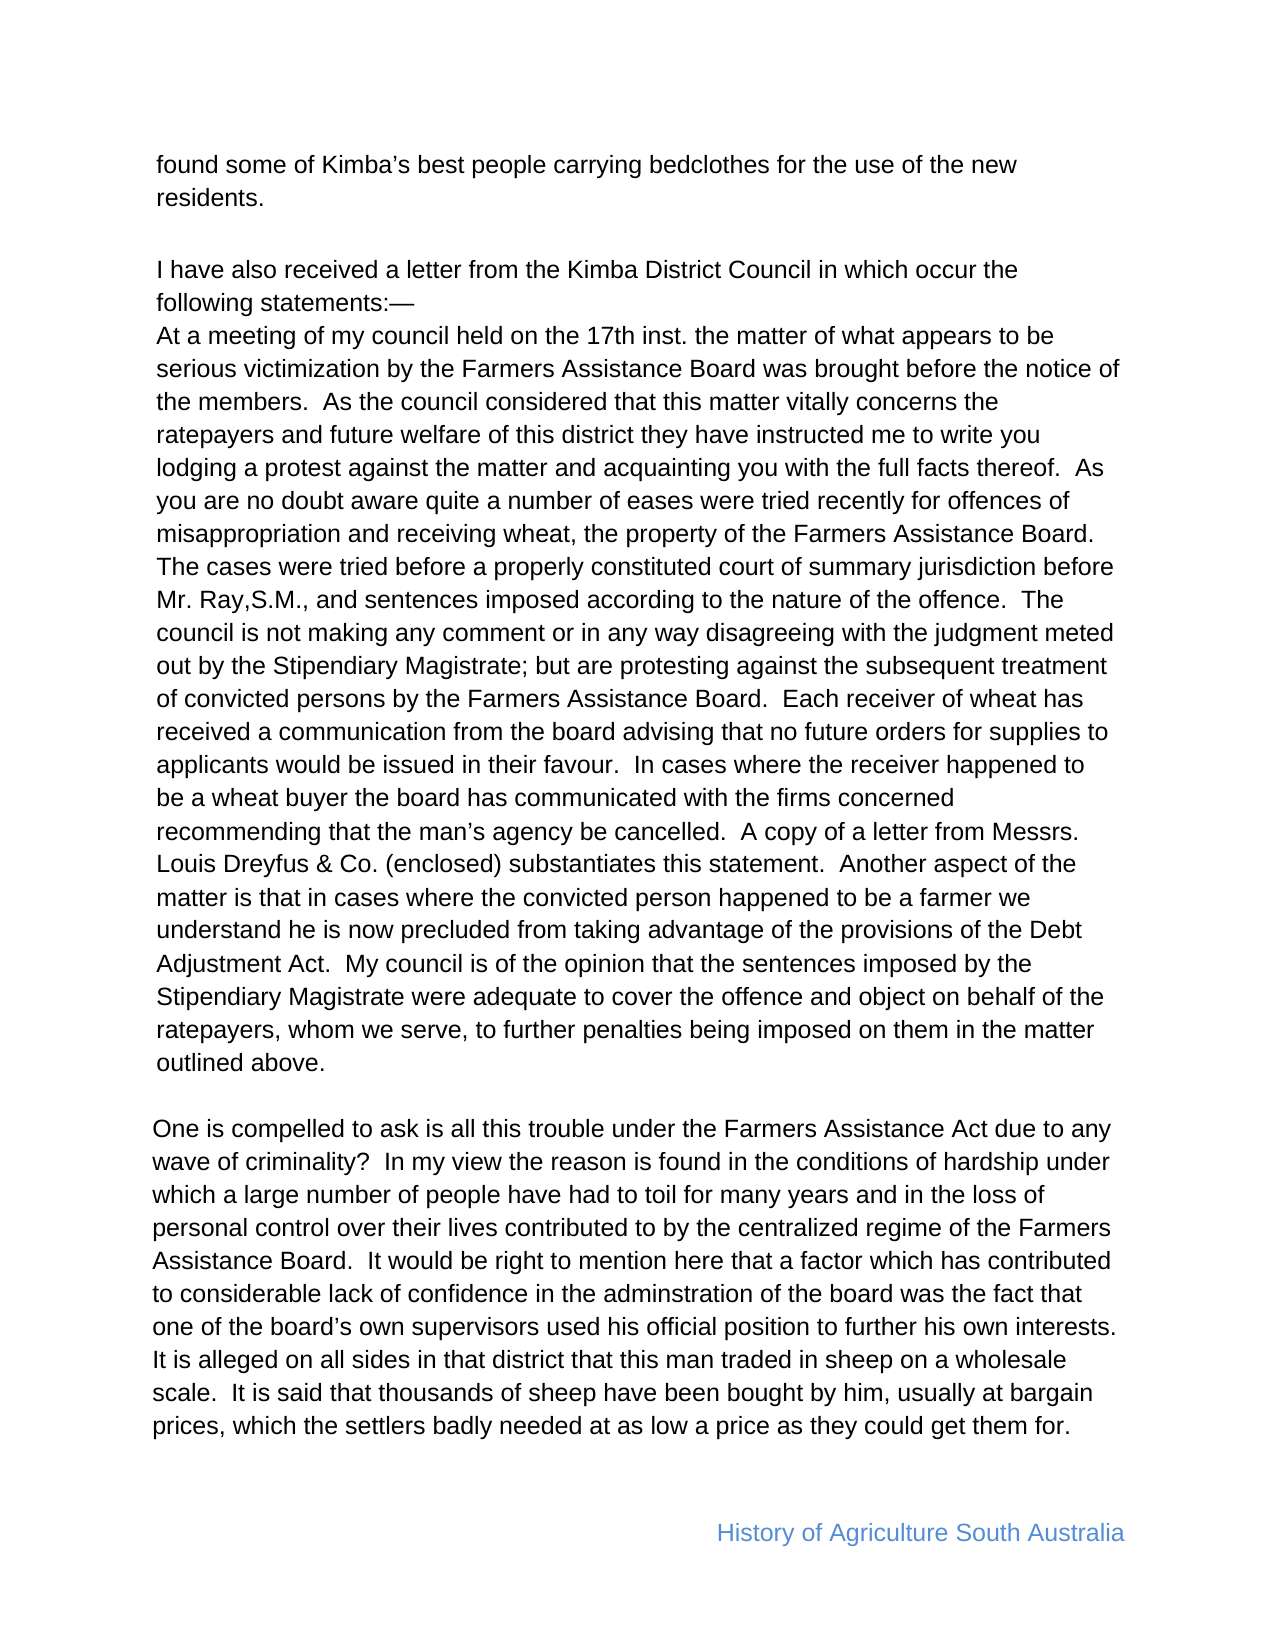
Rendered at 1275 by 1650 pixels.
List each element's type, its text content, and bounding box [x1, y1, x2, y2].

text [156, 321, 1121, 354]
text At a meeting of my council held on the 17th inst. the matter of what appears to be serious victimization by the Farmers Assistance Board was brought before the notice of the members. As the council considered that this matter vitally concerns the ratepayers and future welfare of this district they have instructed me to write you lodging a protest against the matter and acquainting you with the full facts thereof. As you are no doubt aware quite a number of eases were tried recently for offences of misappropriation and receiving wheat, the property of the Farmers Assistance Board. The cases were tried before a properly constituted court of summary jurisdiction before Mr. Ray,S.M., and sentences imposed according to the nature of the offence. The council is not making any comment or in any way disagreeing with the judgment meted out by the Stipendiary Magistrate; but are protesting against the subsequent treatment of convicted persons by the Farmers Assistance Board. Each receiver of wheat has received a communication from the board advising that no future orders for supplies to applicants would be issued in their favour. In cases where the receiver happened to be a wheat buyer the board has communicated with the firms concerned recommending that the man’s agency be cancelled. A copy of a letter from Messrs. Louis Dreyfus & Co. (enclosed) substantiates this statement. Another aspect of the matter is that in cases where the convicted person happened to be a farmer we understand he is now precluded from taking advantage of the provisions of the Debt Adjustment Act. My council is of the opinion that the sentences imposed by the Stipendiary Magistrate were adequate to cover the offence and object on behalf of the ratepayers, whom we serve, to further penalties being imposed on them in the matter outlined above. [156, 383, 1121, 1076]
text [156, 150, 1121, 212]
text I have also received a letter from the Kimba District Council in which occur the following statements:— [156, 255, 1121, 317]
text One is compelled to ask is all this trouble under the Farmers Assistance Act due to any wave of criminality? In my view the reason is found in the conditions of hardship under which a large number of people have had to toil for many years and in the loss of personal control over their lives contributed to by the centralized regime of the Farmers Assistance Board. It would be right to mention here that a factor which has contributed to considerable lack of confidence in the adminstration of the board was the fact that one of the board’s own supervisors used his official position to further his own interests. It is alleged on all sides in that district that this man traded in sheep on a wholesale scale. It is said that thousands of sheep have been bought by him, usually at bargain prices, which the settlers badly needed at as low a price as they could get them for. [152, 1114, 1123, 1439]
